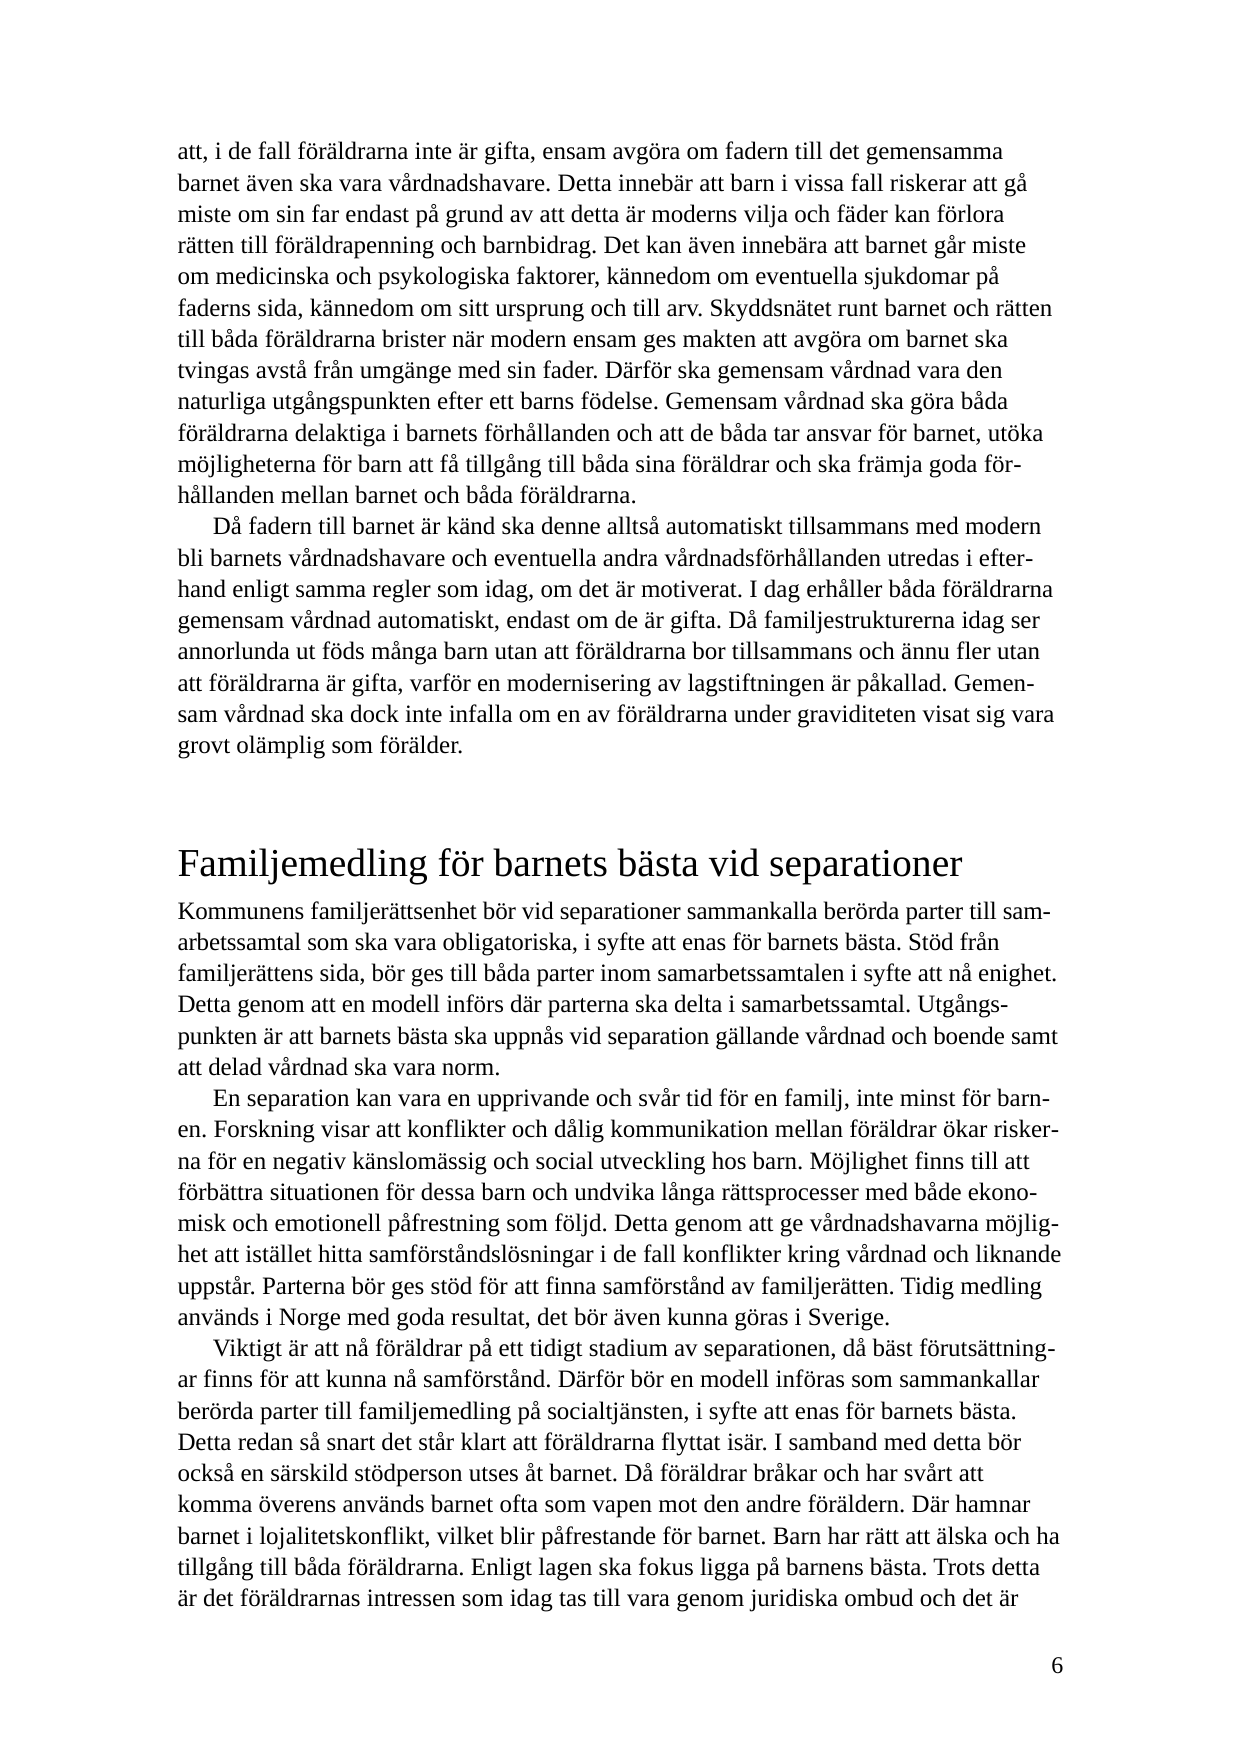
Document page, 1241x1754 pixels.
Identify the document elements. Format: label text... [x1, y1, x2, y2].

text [177, 1331, 1063, 1612]
text Då fadern till barnet är känd ska denne alltså automatiskt tillsammans med modern bli barnets vårdnadshavare och eventuella andra vårdnadsförhållanden utredas i efterhand enligt samma regler som idag, om det är motiverat. I dag erhåller båda föräldrarna gemensam vårdnad automatiskt, endast om de är gifta. Då familjestrukturerna idag ser annorlunda ut föds många barn utan att föräldrarna bor tillsammans och ännu fler utan att föräldrarna är gifta, varför en modernisering av lagstiftningen är påkallad. Gemensam vårdnad ska dock inte infalla om en av föräldrarna under graviditeten visat sig vara grovt olämplig som förälder. [177, 509, 1063, 759]
text En separation kan vara en upprivande och svår tid för en familj, inte minst för barnen. Forskning visar att konflikter och dålig kommunikation mellan föräldrar ökar riskerna för en negativ känslomässig och social utveckling hos barn. Möjlighet finns till att förbättra situationen för dessa barn och undvika långa rättsprocesser med både ekonomisk och emotionell påfrestning som följd. Detta genom att ge vårdnadshavarna möjlighet att istället hitta samförståndslösningar i de fall konflikter kring vårdnad och liknande uppstår. Parterna bör ges stöd för att finna samförstånd av familjerätten. Tidig medling används i Norge med goda resultat, det bör även kunna göras i Sverige. [177, 1081, 1063, 1331]
subtitle Familjemedling för barnets bästa vid separationer [177, 844, 1063, 885]
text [177, 134, 1063, 509]
text Kommunens familjerättsenhet bör vid separationer sammankalla berörda parter till samarbetssamtal som ska vara obligatoriska, i syfte att enas för barnets bästa. Stöd från familjerättens sida, bör ges till båda parter inom samarbetssamtalen i syfte att nå enighet. Detta genom att en modell införs där parterna ska delta i samarbetssamtal. Utgångspunkten är att barnets bästa ska uppnås vid separation gällande vårdnad och boende samt att delad vårdnad ska vara norm. [177, 893, 1063, 1081]
